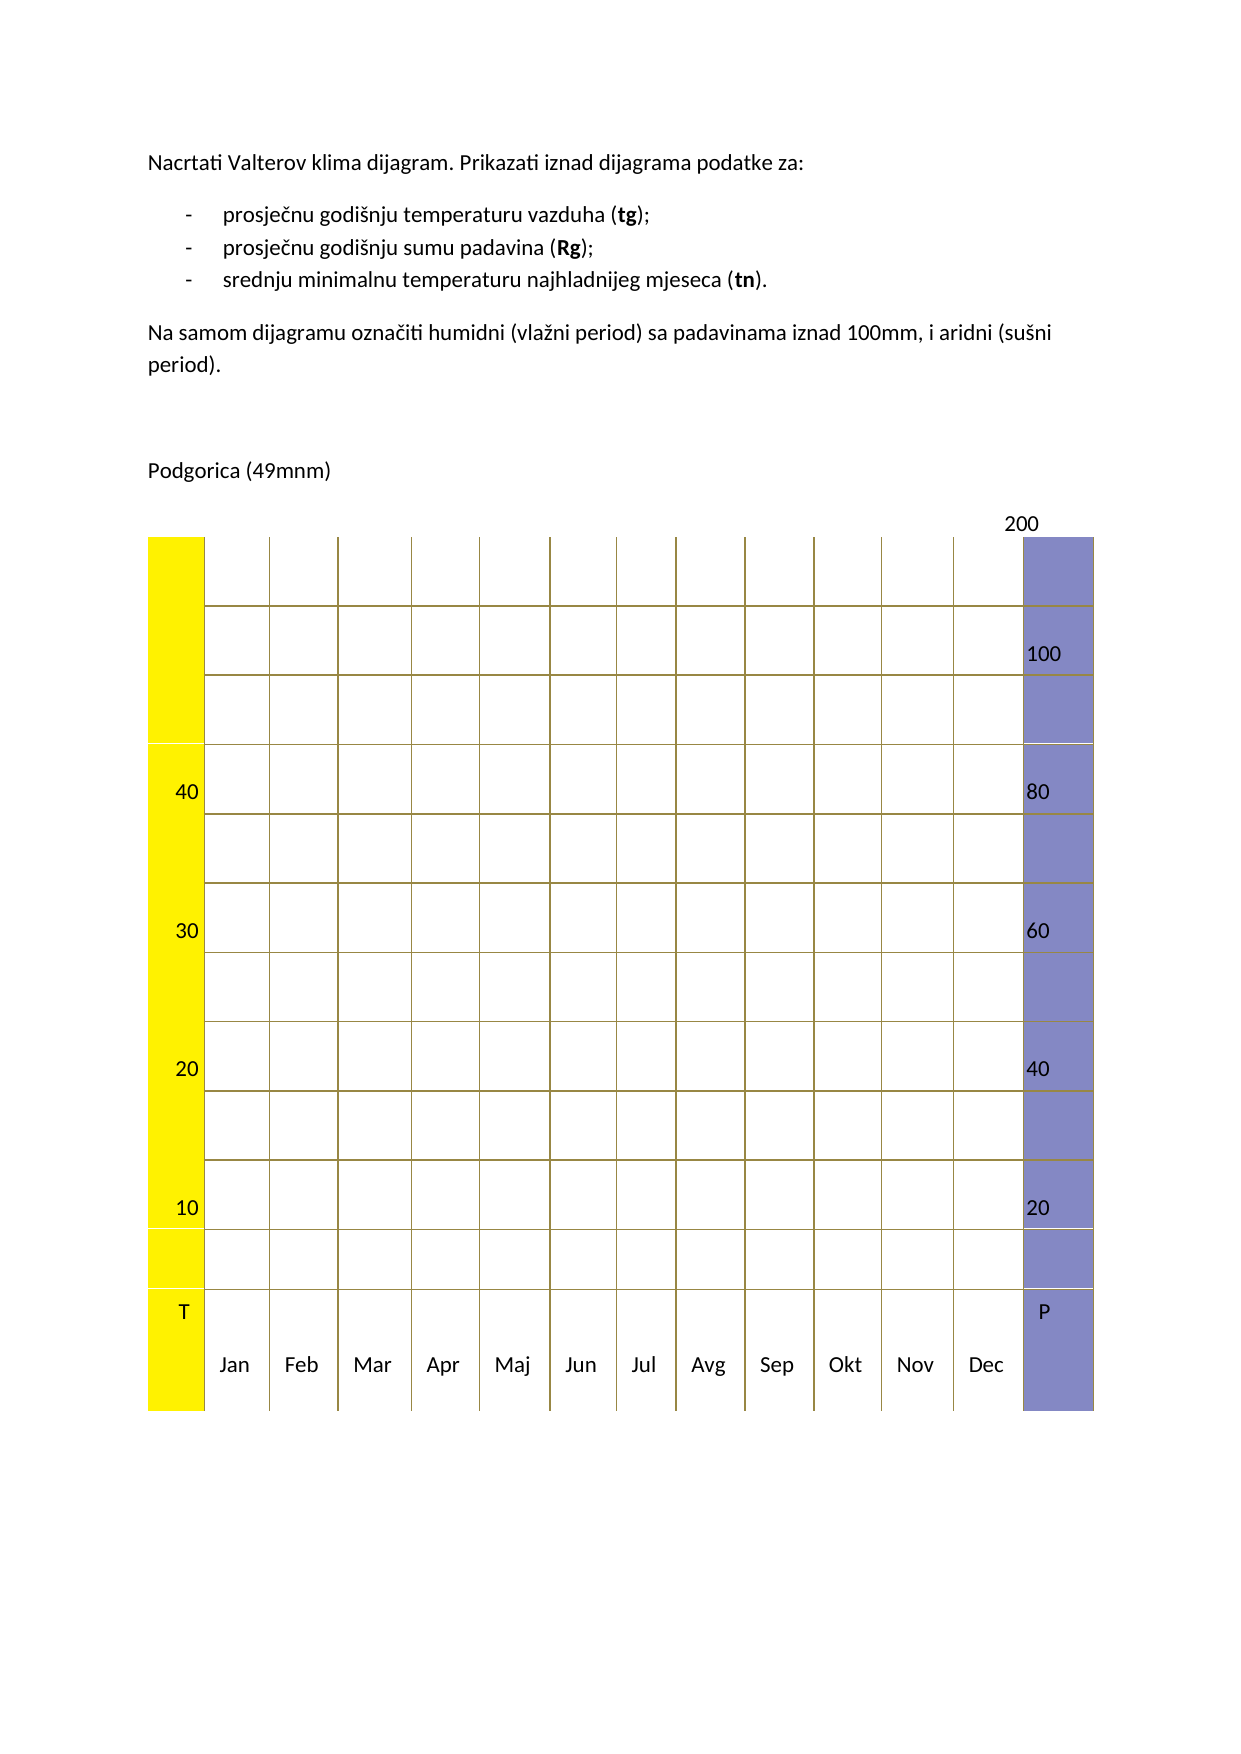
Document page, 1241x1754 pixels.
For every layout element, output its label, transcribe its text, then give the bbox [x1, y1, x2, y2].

table_cell [954, 815, 1023, 882]
table_cell 10 [148, 1159, 204, 1228]
table_header [480, 537, 549, 605]
table_cell [746, 676, 813, 743]
table_cell [412, 1022, 479, 1090]
table_cell [551, 1092, 616, 1159]
text Nacrtati Valterov klima dijagram. Prikazati iznad dijagrama podatke za: [148, 148, 1093, 176]
table_cell [954, 884, 1023, 951]
table_cell [412, 1161, 479, 1228]
table_cell [617, 1161, 675, 1228]
table_cell [1024, 1092, 1093, 1159]
text Podgorica (49mnm) [148, 456, 1093, 484]
table_cell [882, 815, 953, 882]
table_header [954, 537, 1023, 605]
table_cell [148, 951, 204, 1021]
table_cell [882, 1092, 953, 1159]
table_header [205, 537, 269, 605]
table_cell [746, 1230, 813, 1288]
table_cell [412, 676, 479, 743]
table_cell [746, 607, 813, 674]
table_cell [270, 1092, 337, 1159]
table_cell [746, 815, 813, 882]
table_cell 20 [1024, 1161, 1093, 1228]
table_cell [677, 745, 744, 813]
table_cell [617, 884, 675, 951]
table_cell Apr [412, 1290, 479, 1411]
table_cell [815, 1161, 881, 1228]
table_cell Okt [815, 1290, 881, 1411]
table_cell [746, 953, 813, 1021]
table_header [746, 537, 813, 605]
table_cell [480, 1092, 549, 1159]
table_cell [954, 1092, 1023, 1159]
table_cell [677, 1022, 744, 1090]
table_cell [148, 674, 204, 743]
table_cell Jun [551, 1290, 616, 1411]
table_cell [480, 745, 549, 813]
table_cell [954, 745, 1023, 813]
table_cell 40 [1024, 1022, 1093, 1090]
table_cell [480, 676, 549, 743]
table_cell [882, 884, 953, 951]
table_cell [270, 815, 337, 882]
table_header [148, 537, 204, 605]
table_cell 30 [148, 882, 204, 951]
table_cell [480, 1161, 549, 1228]
table_cell [954, 676, 1023, 743]
table_cell [746, 884, 813, 951]
table_cell [815, 884, 881, 951]
table_cell [746, 1022, 813, 1090]
table_cell [677, 1161, 744, 1228]
table_cell [882, 1230, 953, 1288]
table_cell [205, 1022, 269, 1090]
table_cell [205, 607, 269, 674]
table_cell [480, 607, 549, 674]
table_cell [882, 1161, 953, 1228]
table_cell [412, 953, 479, 1021]
table_cell [270, 676, 337, 743]
table_cell [954, 1230, 1023, 1288]
table_cell [617, 745, 675, 813]
table_cell [412, 815, 479, 882]
table_cell Jan [205, 1290, 269, 1411]
table_cell [270, 953, 337, 1021]
table_cell [954, 953, 1023, 1021]
table_header [677, 537, 744, 605]
text Na samom dijagramu označiti humidni (vlažni period) sa padavinama iznad 100mm, i aridni (sušni period). [148, 318, 1093, 378]
table_cell [412, 1092, 479, 1159]
table_cell [270, 607, 337, 674]
table_cell [339, 1092, 411, 1159]
table_cell [1024, 815, 1093, 882]
table_cell [882, 953, 953, 1021]
table_cell [882, 745, 953, 813]
table_cell [270, 1022, 337, 1090]
table_cell [148, 605, 204, 674]
table_header [882, 537, 953, 605]
table_cell [617, 1092, 675, 1159]
table_cell [270, 1230, 337, 1288]
table_cell [617, 1230, 675, 1288]
table_cell 80 [1024, 745, 1093, 813]
table_cell [551, 884, 616, 951]
table_cell [882, 1022, 953, 1090]
table_cell [148, 1229, 204, 1288]
table_cell [148, 813, 204, 882]
table_cell [412, 607, 479, 674]
table_cell [882, 607, 953, 674]
table_cell [617, 953, 675, 1021]
table_cell Feb [270, 1290, 337, 1411]
table_cell [480, 884, 549, 951]
table_cell Dec [954, 1290, 1023, 1411]
text 200 [1004, 509, 1093, 537]
table_cell [551, 1022, 616, 1090]
table_cell [617, 607, 675, 674]
table_cell [617, 1022, 675, 1090]
table_cell [815, 953, 881, 1021]
table_cell [954, 607, 1023, 674]
table_cell [270, 745, 337, 813]
table_cell [339, 676, 411, 743]
table_cell [339, 1230, 411, 1288]
table_header [412, 537, 479, 605]
table_cell Jul [617, 1290, 675, 1411]
table_cell [551, 1161, 616, 1228]
table_cell [954, 1022, 1023, 1090]
table_cell [677, 815, 744, 882]
table_cell [412, 884, 479, 951]
table_cell Nov [882, 1290, 953, 1411]
table_cell [954, 1161, 1023, 1228]
table_cell [205, 1161, 269, 1228]
table_cell [205, 745, 269, 813]
table_cell [815, 745, 881, 813]
table_cell T [148, 1289, 204, 1411]
table_cell Sep [746, 1290, 813, 1411]
table_cell [205, 884, 269, 951]
table_cell [205, 1092, 269, 1159]
table_cell [746, 1092, 813, 1159]
table_cell [339, 607, 411, 674]
table_header [815, 537, 881, 605]
list prosječnu godišnju temperaturu vazduha (tg); [185, 201, 1093, 229]
table_cell [1024, 676, 1093, 743]
table_cell [270, 1161, 337, 1228]
table_cell 60 [1024, 884, 1093, 951]
table_header [617, 537, 675, 605]
table_cell [148, 1090, 204, 1159]
table_cell [339, 1022, 411, 1090]
table_cell [339, 884, 411, 951]
table_cell [270, 884, 337, 951]
table_cell [677, 1092, 744, 1159]
table_header [551, 537, 616, 605]
table_cell [882, 676, 953, 743]
table_cell [339, 953, 411, 1021]
table_cell [815, 1230, 881, 1288]
table_cell [339, 815, 411, 882]
table_cell [480, 953, 549, 1021]
table_cell 100 [1024, 607, 1093, 674]
table_cell [551, 953, 616, 1021]
table_cell [815, 815, 881, 882]
table_cell [815, 1022, 881, 1090]
table_header [1024, 537, 1093, 605]
table_cell Avg [677, 1290, 744, 1411]
table_cell [815, 1092, 881, 1159]
list srednju minimalnu temperaturu najhladnijeg mjeseca (tn). [185, 265, 1093, 293]
table_cell [746, 1161, 813, 1228]
table_cell [1024, 1230, 1093, 1288]
table_cell [551, 676, 616, 743]
table_cell [677, 1230, 744, 1288]
table_cell [551, 607, 616, 674]
table_cell [480, 1230, 549, 1288]
table_cell [677, 676, 744, 743]
table_cell [205, 815, 269, 882]
table_cell [551, 815, 616, 882]
table_cell [205, 676, 269, 743]
table_cell 40 [148, 744, 204, 813]
table_cell [746, 745, 813, 813]
table_header [270, 537, 337, 605]
table_cell Maj [480, 1290, 549, 1411]
table_cell [617, 676, 675, 743]
table_cell [1024, 953, 1093, 1021]
table_cell [339, 745, 411, 813]
table_cell [205, 1230, 269, 1288]
table_cell [677, 953, 744, 1021]
table_cell [480, 815, 549, 882]
table_cell [815, 607, 881, 674]
table_cell 20 [148, 1021, 204, 1090]
table_header [339, 537, 411, 605]
table_cell [551, 1230, 616, 1288]
table_cell [412, 745, 479, 813]
table_cell [480, 1022, 549, 1090]
table_cell [617, 815, 675, 882]
table_cell [205, 953, 269, 1021]
table_cell Mar [339, 1290, 411, 1411]
table_cell [815, 676, 881, 743]
table_cell [412, 1230, 479, 1288]
table_cell [677, 884, 744, 951]
table_cell [551, 745, 616, 813]
table_cell [677, 607, 744, 674]
table_cell P [1024, 1290, 1093, 1411]
table_cell [339, 1161, 411, 1228]
list prosječnu godišnju sumu padavina (Rg); [185, 233, 1093, 261]
